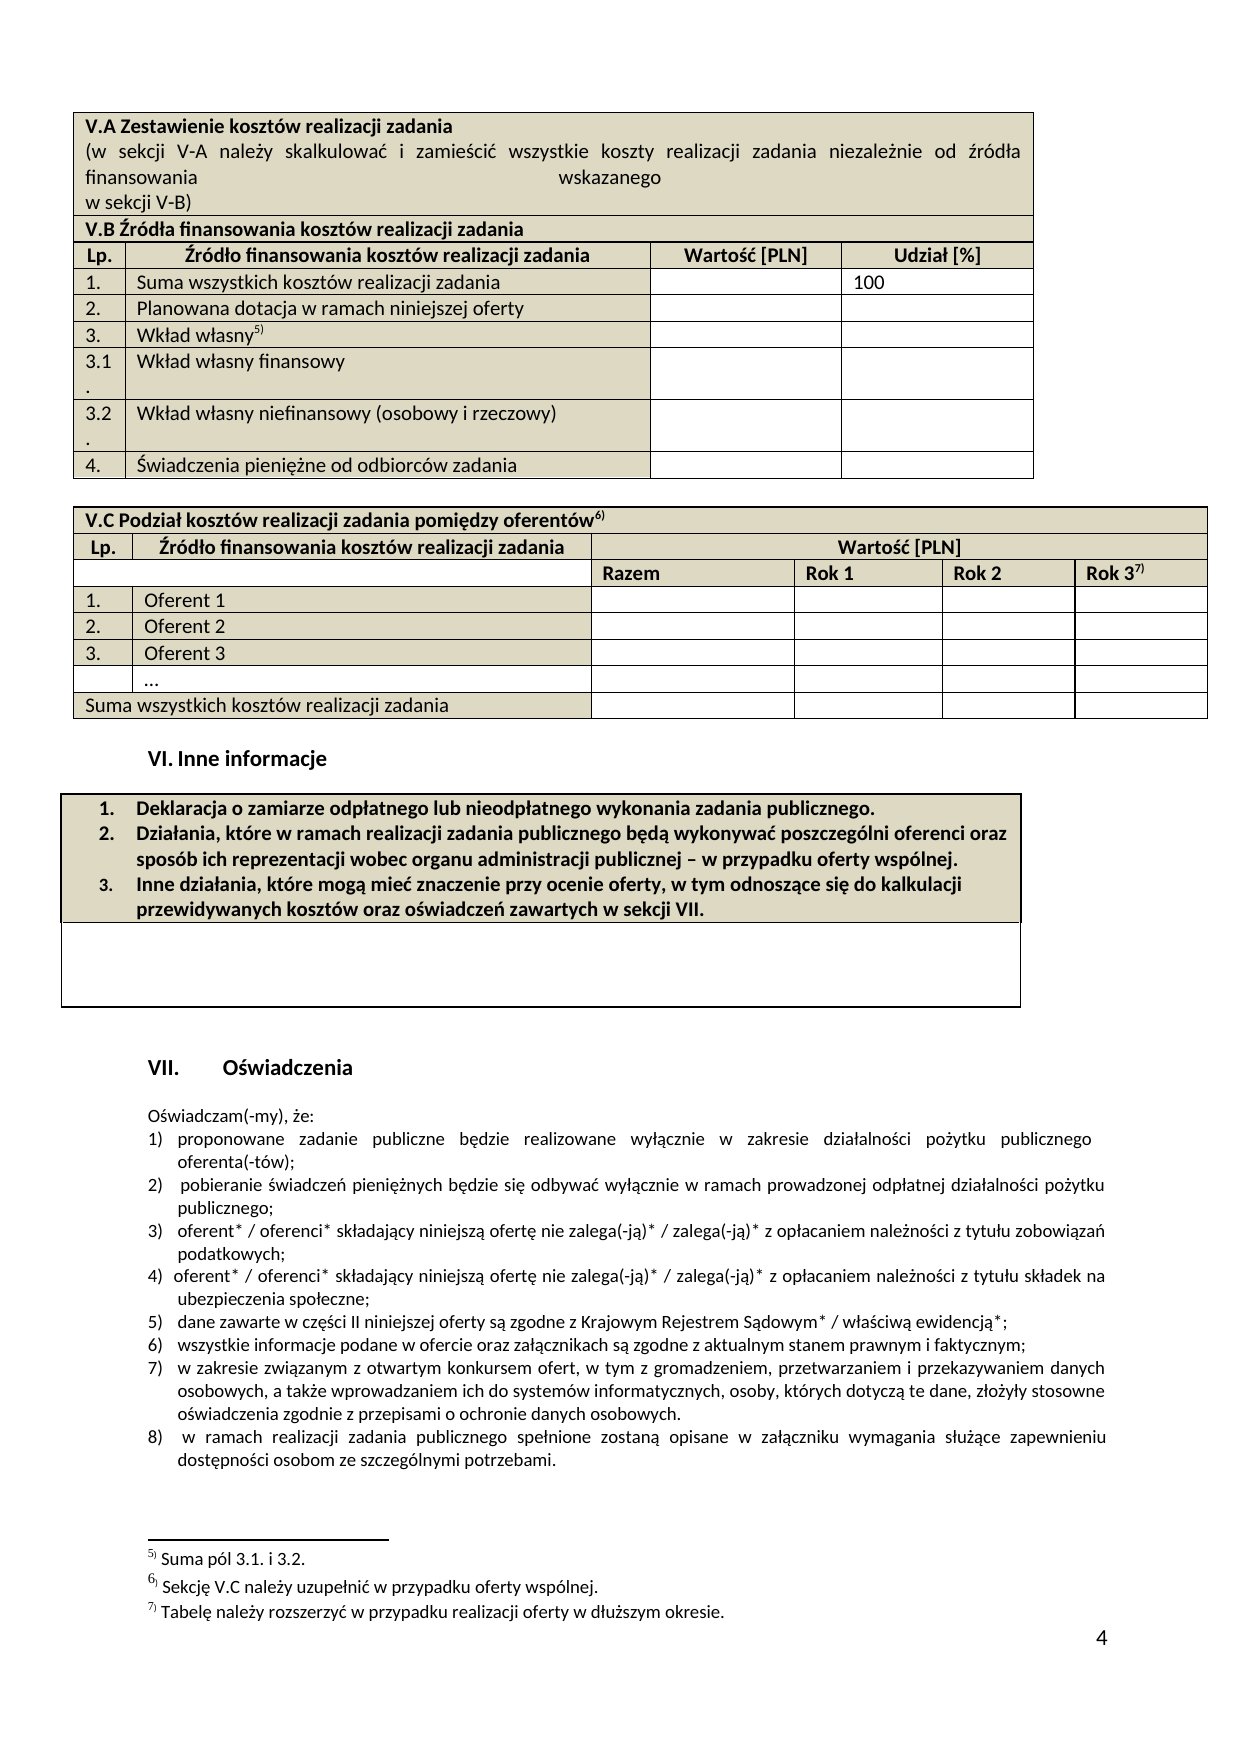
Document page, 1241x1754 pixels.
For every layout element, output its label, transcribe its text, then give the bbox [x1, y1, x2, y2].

table_cell 3.2. [74, 400, 125, 451]
table_cell 3. [74, 640, 132, 665]
table_cell [842, 295, 1033, 321]
table_cell [592, 587, 794, 612]
text 1) proponowane zadanie publiczne będzie realizowane wyłącznie w zakresie działalności pożytku publicznego oferenta(-tów); [148, 1127, 1107, 1173]
text 5) dane zawarte w części II niniejszej oferty są zgodne z Krajowym Rejestrem Sądowym* / właściwą ewidencją*; [148, 1311, 1107, 1333]
table_cell [943, 613, 1074, 639]
table_cell Razem [592, 560, 794, 586]
text 2) pobieranie świadczeń pieniężnych będzie się odbywać wyłącznie w ramach prowadzonej odpłatnej działalności pożytku publicznego; [148, 1173, 1107, 1219]
table_cell [842, 452, 1033, 477]
table_cell 100 [842, 269, 1033, 294]
table_cell [795, 613, 942, 639]
table_cell Oferent 3 [133, 640, 591, 665]
table_cell Oferent 2 [133, 613, 591, 639]
table_cell [592, 613, 794, 639]
table_cell 2. [74, 295, 125, 321]
text Oświadczam(-my), że: [148, 1104, 1107, 1127]
table_cell Wkład własny) [126, 322, 650, 347]
table_cell Lp. [74, 243, 125, 268]
table_cell [651, 322, 841, 347]
table_cell [592, 693, 794, 718]
table_cell Świadczenia pieniężne od odbiorców zadania [126, 452, 650, 477]
table_cell [1076, 693, 1207, 718]
text 6) wszystkie informacje podane w ofercie oraz załącznikach są zgodne z aktualnym stanem prawnym i faktycznym; [148, 1333, 1107, 1356]
text 3) oferent* / oferenci* składający niniejszą ofertę nie zalega(-ją)* / zalega(-ją)* z opłacaniem należności z tytułu zobowiązań podatkowych; [148, 1219, 1107, 1265]
table_cell [842, 322, 1033, 347]
table_cell 2. [74, 613, 132, 639]
table_cell [651, 400, 841, 451]
table_cell 3.1. [74, 348, 125, 399]
table_cell [74, 666, 132, 692]
table_cell 3. [74, 322, 125, 347]
table_cell Wkład własny niefinansowy (osobowy i rzeczowy) [126, 400, 650, 451]
table_header V.C Podział kosztów realizacji zadania pomiędzy oferentów) [74, 508, 1207, 533]
table_cell [795, 693, 942, 718]
table_cell [842, 400, 1033, 451]
table_cell [1076, 640, 1207, 665]
table_cell [651, 269, 841, 294]
table_cell [943, 666, 1074, 692]
table_cell 1. [74, 269, 125, 294]
table_cell [651, 348, 841, 399]
table_cell Udział [%] [842, 243, 1033, 268]
table_cell [651, 295, 841, 321]
table_cell Źródło finansowania kosztów realizacji zadania [133, 534, 591, 559]
table_cell Wartość [PLN] [651, 243, 841, 268]
text 8) w ramach realizacji zadania publicznego spełnione zostaną opisane w załączniku wymagania służące zapewnieniu dostępności osobom ze szczególnymi potrzebami. [148, 1425, 1107, 1471]
table_cell Suma wszystkich kosztów realizacji zadania [74, 693, 591, 718]
table_cell Rok 1 [795, 560, 942, 586]
table_cell [592, 666, 794, 692]
text 4) oferent* / oferenci* składający niniejszą ofertę nie zalega(-ją)* / zalega(-ją)* z opłacaniem należności z tytułu składek na ubezpieczenia społeczne; [148, 1265, 1107, 1311]
table_cell [1076, 587, 1207, 612]
table_cell [943, 693, 1074, 718]
table_cell V.B Źródła finansowania kosztów realizacji zadania [74, 216, 1033, 241]
table_header V.A Zestawienie kosztów realizacji zadania (w sekcji V-A należy skalkulować i zamieścić wszystkie koszty realizacji zadania niezależnie od źródła finansowania wskazanego w sekcji V-B) [74, 113, 1033, 215]
table_cell Suma wszystkich kosztów realizacji zadania [126, 269, 650, 294]
table_cell 4. [74, 452, 125, 477]
table_cell [795, 666, 942, 692]
text 7) w zakresie związanym z otwartym konkursem ofert, w tym z gromadzeniem, przetwarzaniem i przekazywaniem danych osobowych, a także wprowadzaniem ich do systemów informatycznych, osoby, których dotyczą te dane, złożyły stosowne oświadczenia zgodnie z przepisami o ochronie danych osobowych. [148, 1356, 1107, 1425]
table_cell [62, 922, 1020, 1006]
table_cell [74, 560, 591, 586]
table_cell 1. [74, 587, 132, 612]
text VI. Inne informacje [148, 744, 1107, 773]
table_cell Lp. [74, 534, 132, 559]
table_cell [842, 348, 1033, 399]
table_cell [1076, 666, 1207, 692]
table_header Deklaracja o zamiarze odpłatnego lub nieodpłatnego wykonania zadania publicznego. Działania, które w ramach realizacji zadania publicznego będą wykonywać poszczególni oferenci oraz sposób ich reprezentacji wobec organu administracji publicznej – w przypadku oferty wspólnej. Inne działania, które mogą mieć znaczenie przy ocenie oferty, w tym odnoszące się do kalkulacji przewidywanych kosztów oraz oświadczeń zawartych w sekcji VII. [62, 795, 1020, 922]
table_cell [651, 452, 841, 477]
table_cell Wkład własny finansowy [126, 348, 650, 399]
table_cell Planowana dotacja w ramach niniejszej oferty [126, 295, 650, 321]
table_cell [1076, 613, 1207, 639]
table_cell Rok 2 [943, 560, 1074, 586]
table_cell [943, 640, 1074, 665]
table_cell Wartość [PLN] [592, 534, 1207, 559]
table_cell [795, 587, 942, 612]
table_cell [795, 640, 942, 665]
table_cell Oferent 1 [133, 587, 591, 612]
table_cell … [133, 666, 591, 692]
table_cell Rok 3) [1076, 560, 1207, 586]
table_cell [943, 587, 1074, 612]
table_cell [592, 640, 794, 665]
table_cell Źródło finansowania kosztów realizacji zadania [126, 243, 650, 268]
text VII. Oświadczenia [148, 1053, 1107, 1081]
